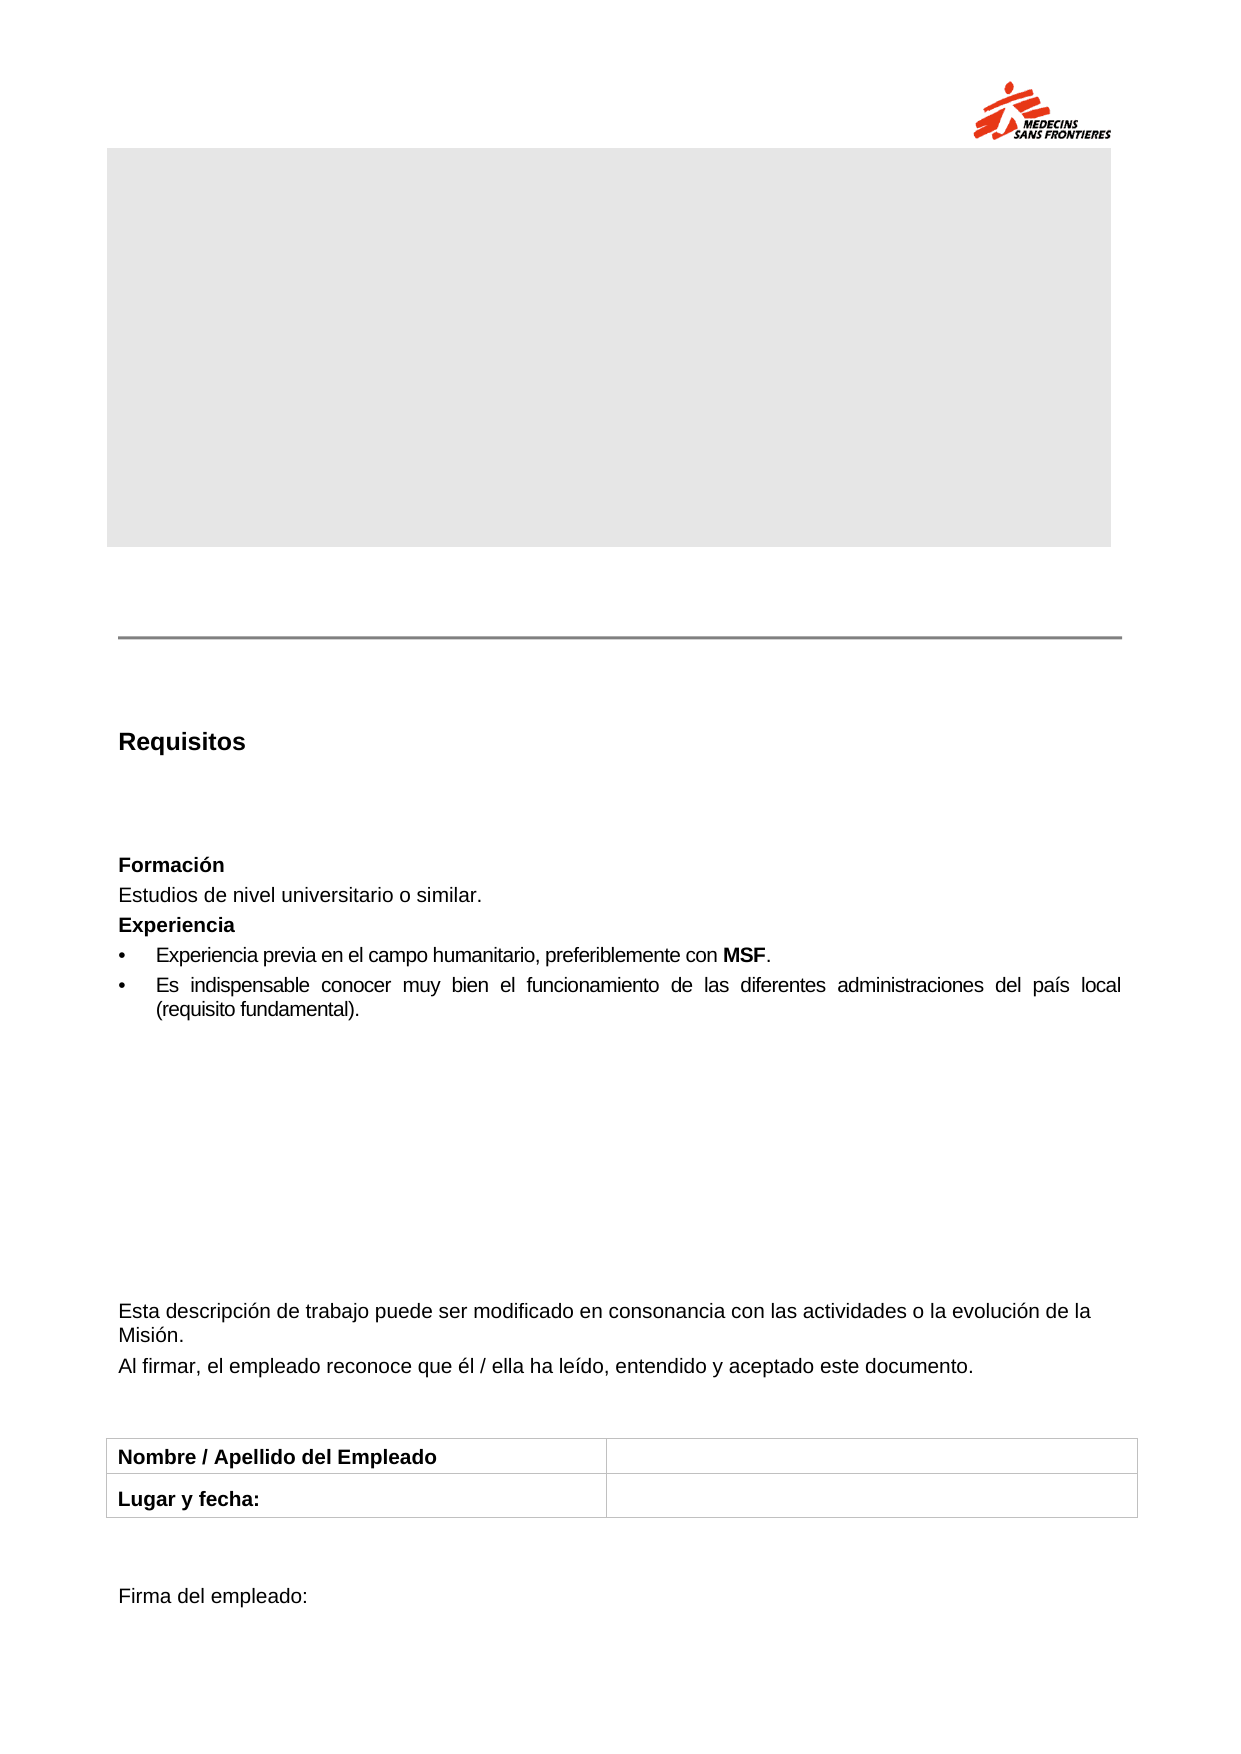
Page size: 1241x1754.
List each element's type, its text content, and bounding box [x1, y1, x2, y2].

table_cell Lugar y fecha: [107, 1474, 606, 1517]
table_header [607, 1439, 1137, 1473]
text Firma del empleado: [118, 1584, 1122, 1608]
table_cell [107, 148, 1111, 547]
text Al firmar, el empleado reconoce que él / ella ha leído, entendido y aceptado este documento. [118, 1353, 1122, 1377]
table_header Nombre / Apellido del Empleado [107, 1439, 606, 1473]
text Esta descripción de trabajo puede ser modificado en consonancia con las actividades o la evolución de la Misión. [118, 1299, 1122, 1347]
table_cell [607, 1474, 1137, 1517]
